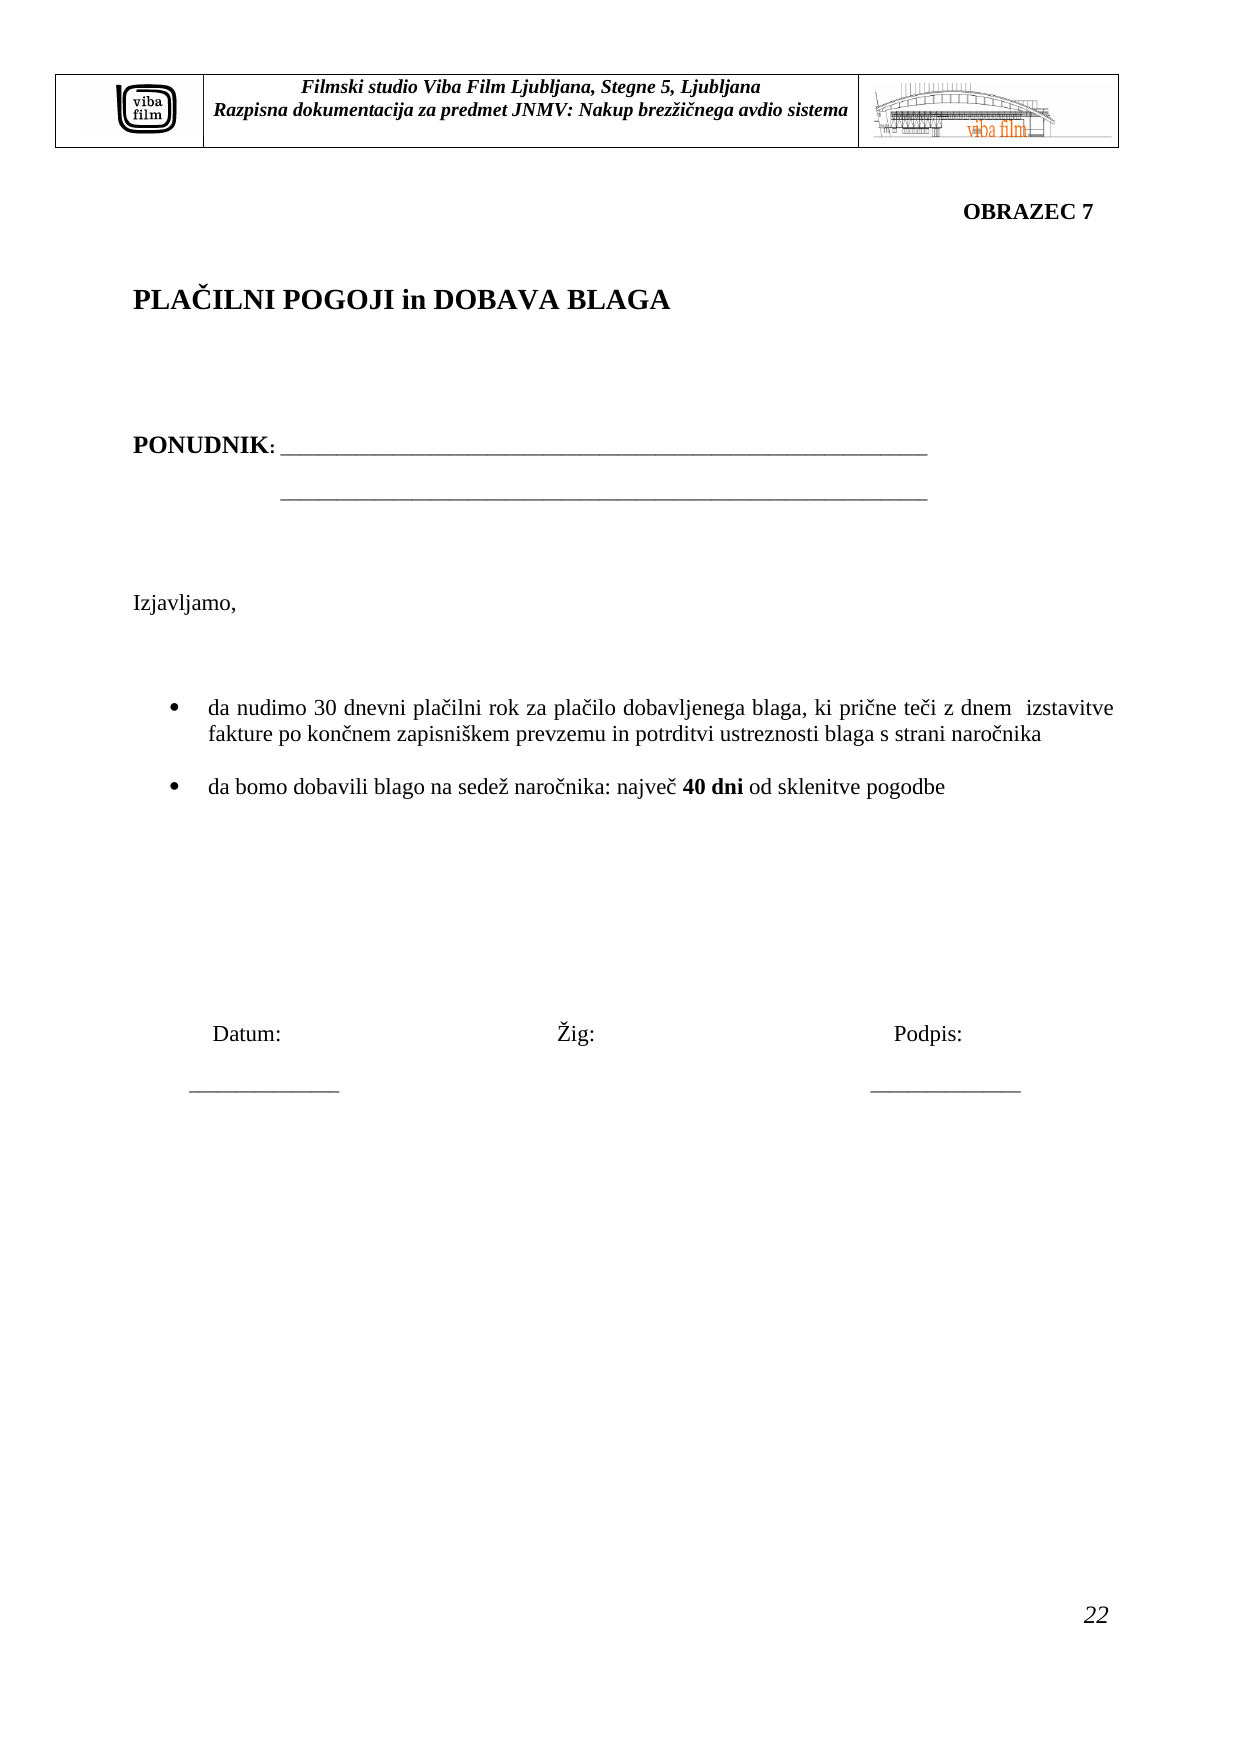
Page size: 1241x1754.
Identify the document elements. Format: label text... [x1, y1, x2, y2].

text ________________ ________________ [133, 1073, 1115, 1094]
list da bomo dobavili blago na sedež naročnika: največ 40 dni od sklenitve pogodbe [170, 773, 1115, 799]
text PLAČILNI POGOJI in DOBAVA BLAGA [133, 282, 1115, 316]
picture [84, 75, 204, 136]
text PONUDNIK: _____________________________________________________________________ [133, 431, 1115, 459]
list da nudimo 30 dnevni plačilni rok za plačilo dobavljenega blaga, ki prične teči z dnem izstavitve fakture po končnem zapisniškem prevzemu in potrditvi ustreznosti blaga s strani naročnika [170, 694, 1115, 747]
text _____________________________________________________________________ [133, 481, 1115, 502]
text Izjavljamo, [133, 589, 1115, 615]
text Datum: Žig: Podpis: [133, 1020, 1115, 1046]
text OBRAZEC 7 [911, 198, 1115, 224]
